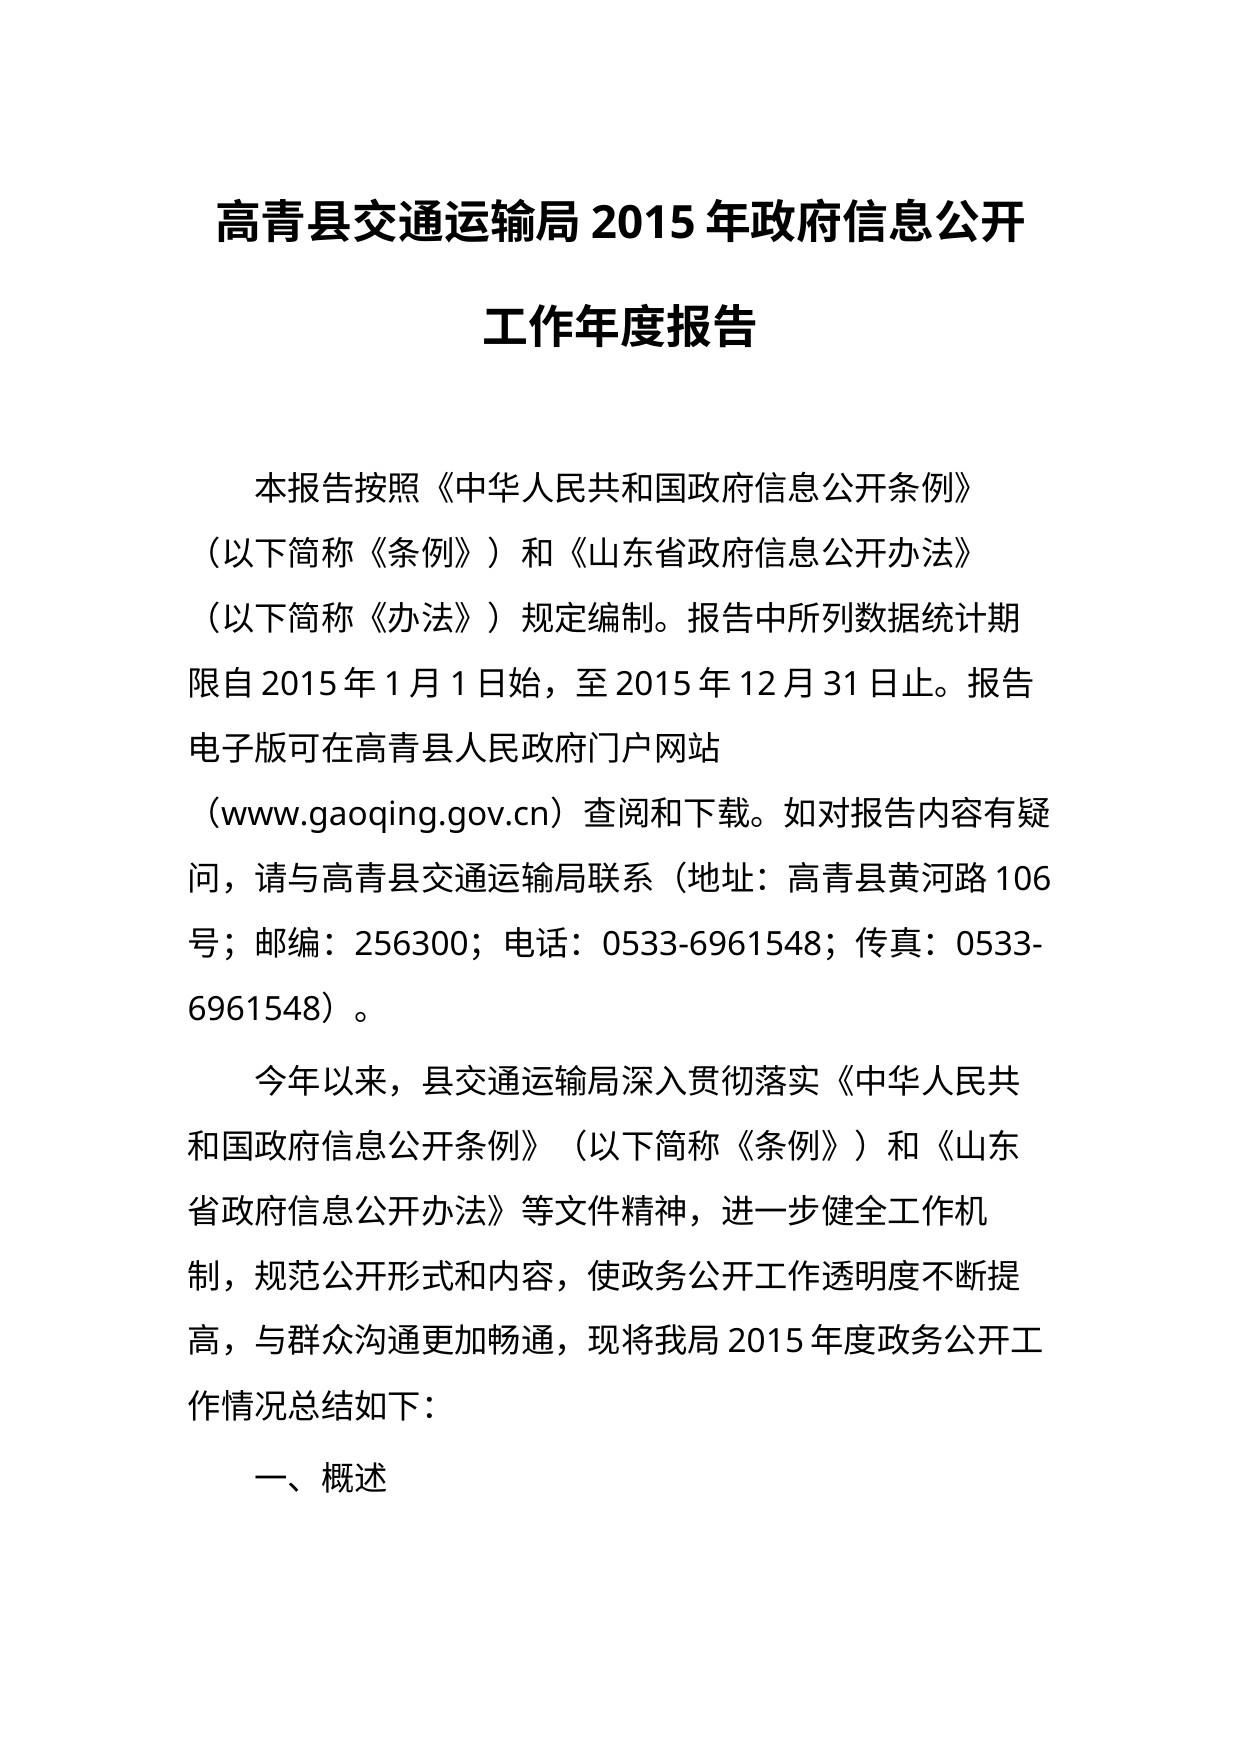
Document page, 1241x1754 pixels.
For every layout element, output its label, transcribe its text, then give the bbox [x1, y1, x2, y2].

text 本报告按照《中华人民共和国政府信息公开条例》（以下简称《条例》）和《山东省政府信息公开办法》（以下简称《办法》）规定编制。报告中所列数据统计期限自2015年1月1日始，至2015年12月31日止。报告电子版可在高青县人民政府门户网站（www.gaoqing.gov.cn）查阅和下载。如对报告内容有疑问，请与高青县交通运输局联系（地址：高青县黄河路106号；邮编：256300；电话：0533-6961548；传真：0533-6961548）。 [187, 453, 1053, 1038]
text 高青县交通运输局2015年政府信息公开 [187, 170, 1053, 267]
text 今年以来，县交通运输局深入贯彻落实《中华人民共和国政府信息公开条例》（以下简称《条例》）和《山东省政府信息公开办法》等文件精神，进一步健全工作机制，规范公开形式和内容，使政务公开工作透明度不断提高，与群众沟通更加畅通，现将我局2015年度政务公开工作情况总结如下： [187, 1046, 1053, 1436]
text 工作年度报告 [187, 275, 1053, 373]
text 一、概述 [187, 1444, 1053, 1509]
